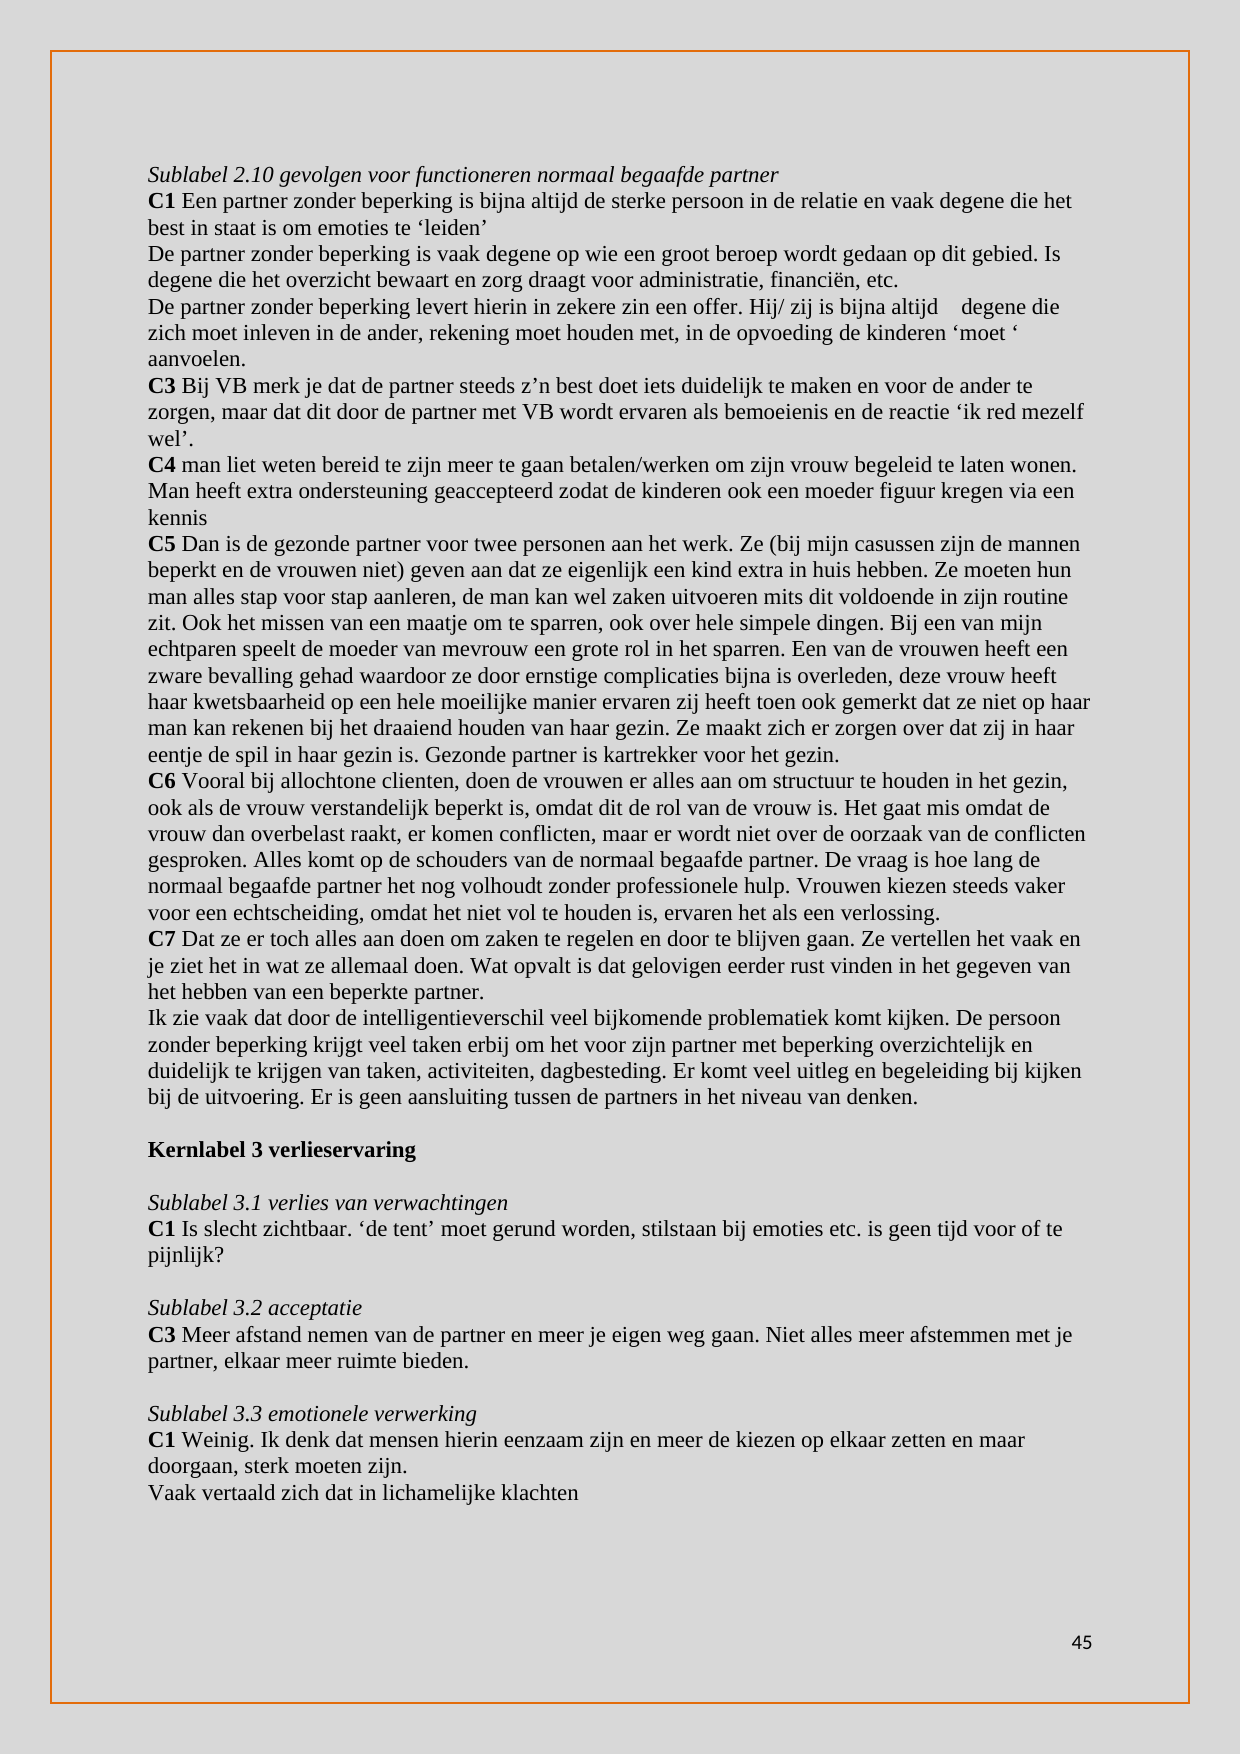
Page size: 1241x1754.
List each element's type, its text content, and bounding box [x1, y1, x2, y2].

text C6 Vooral bij allochtone clienten, doen de vrouwen er alles aan om structuur te houden in het gezin, ook als de vrouw verstandelijk beperkt is, omdat dit de rol van de vrouw is. Het gaat mis omdat de vrouw dan overbelast raakt, er komen conflicten, maar er wordt niet over de oorzaak van de conflicten gesproken. Alles komt op de schouders van de normaal begaafde partner. De vraag is hoe lang de normaal begaafde partner het nog volhoudt zonder professionele hulp. Vrouwen kiezen steeds vaker voor een echtscheiding, omdat het niet vol te houden is, ervaren het als een verlossing. [148, 767, 1092, 925]
text Kernlabel 3 verlieservaring [148, 1136, 1092, 1162]
text Ik zie vaak dat door de intelligentieverschil veel bijkomende problematiek komt kijken. De persoon zonder beperking krijgt veel taken erbij om het voor zijn partner met beperking overzichtelijk en [148, 1004, 1092, 1057]
text C3 Bij VB merk je dat de partner steeds z’n best doet iets duidelijk te maken en voor de ander te zorgen, maar dat dit door de partner met VB wordt ervaren als bemoeienis en de reactie ‘ik red mezelf wel’. [148, 372, 1092, 451]
text Sublabel 2.10 gevolgen voor functioneren normaal begaafde partner [148, 161, 1092, 187]
text C7 Dat ze er toch alles aan doen om zaken te regelen en door te blijven gaan. Ze vertellen het vaak en je ziet het in wat ze allemaal doen. Wat opvalt is dat gelovigen eerder rust vinden in het gegeven van het hebben van een beperkte partner. [148, 925, 1092, 1004]
text duidelijk te krijgen van taken, activiteiten, dagbesteding. Er komt veel uitleg en begeleiding bij kijken bij de uitvoering. Er is geen aansluiting tussen de partners in het niveau van denken. [148, 1057, 1092, 1110]
text C3 Meer afstand nemen van de partner en meer je eigen weg gaan. Niet alles meer afstemmen met je partner, elkaar meer ruimte bieden. [148, 1321, 1092, 1373]
text De partner zonder beperking levert hierin in zekere zin een offer. Hij/ zij is bijna altijd degene die zich moet inleven in de ander, rekening moet houden met, in de opvoeding de kinderen ‘moet ‘ aanvoelen. [148, 293, 1092, 372]
text De partner zonder beperking is vaak degene op wie een groot beroep wordt gedaan op dit gebied. Is degene die het overzicht bewaart en zorg draagt voor administratie, financiën, etc. [148, 240, 1092, 293]
text Man heeft extra ondersteuning geaccepteerd zodat de kinderen ook een moeder figuur kregen via een kennis [148, 477, 1092, 530]
text Sublabel 3.3 emotionele verwerking [148, 1400, 1092, 1426]
text C1 Is slecht zichtbaar. ‘de tent’ moet gerund worden, stilstaan bij emoties etc. is geen tijd voor of te pijnlijk? [148, 1215, 1092, 1268]
text Sublabel 3.1 verlies van verwachtingen [148, 1189, 1092, 1215]
text Sublabel 3.2 acceptatie [148, 1294, 1092, 1321]
text C1 Weinig. Ik denk dat mensen hierin eenzaam zijn en meer de kiezen op elkaar zetten en maar doorgaan, sterk moeten zijn. [148, 1426, 1092, 1479]
text C5 Dan is de gezonde partner voor twee personen aan het werk. Ze (bij mijn casussen zijn de mannen beperkt en de vrouwen niet) geven aan dat ze eigenlijk een kind extra in huis hebben. Ze moeten hun man alles stap voor stap aanleren, de man kan wel zaken uitvoeren mits dit voldoende in zijn routine zit. Ook het missen van een maatje om te sparren, ook over hele simpele dingen. Bij een van mijn echtparen speelt de moeder van mevrouw een grote rol in het sparren. Een van de vrouwen heeft een zware bevalling gehad waardoor ze door ernstige complicaties bijna is overleden, deze vrouw heeft haar kwetsbaarheid op een hele moeilijke manier ervaren zij heeft toen ook gemerkt dat ze niet op haar man kan rekenen bij het draaiend houden van haar gezin. Ze maakt zich er zorgen over dat zij in haar eentje de spil in haar gezin is. Gezonde partner is kartrekker voor het gezin. [148, 530, 1092, 767]
text C1 Een partner zonder beperking is bijna altijd de sterke persoon in de relatie en vaak degene die het best in staat is om emoties te ‘leiden’ [148, 187, 1092, 240]
text Vaak vertaald zich dat in lichamelijke klachten [148, 1479, 1092, 1505]
text C4 man liet weten bereid te zijn meer te gaan betalen/werken om zijn vrouw begeleid te laten wonen. [148, 451, 1092, 477]
